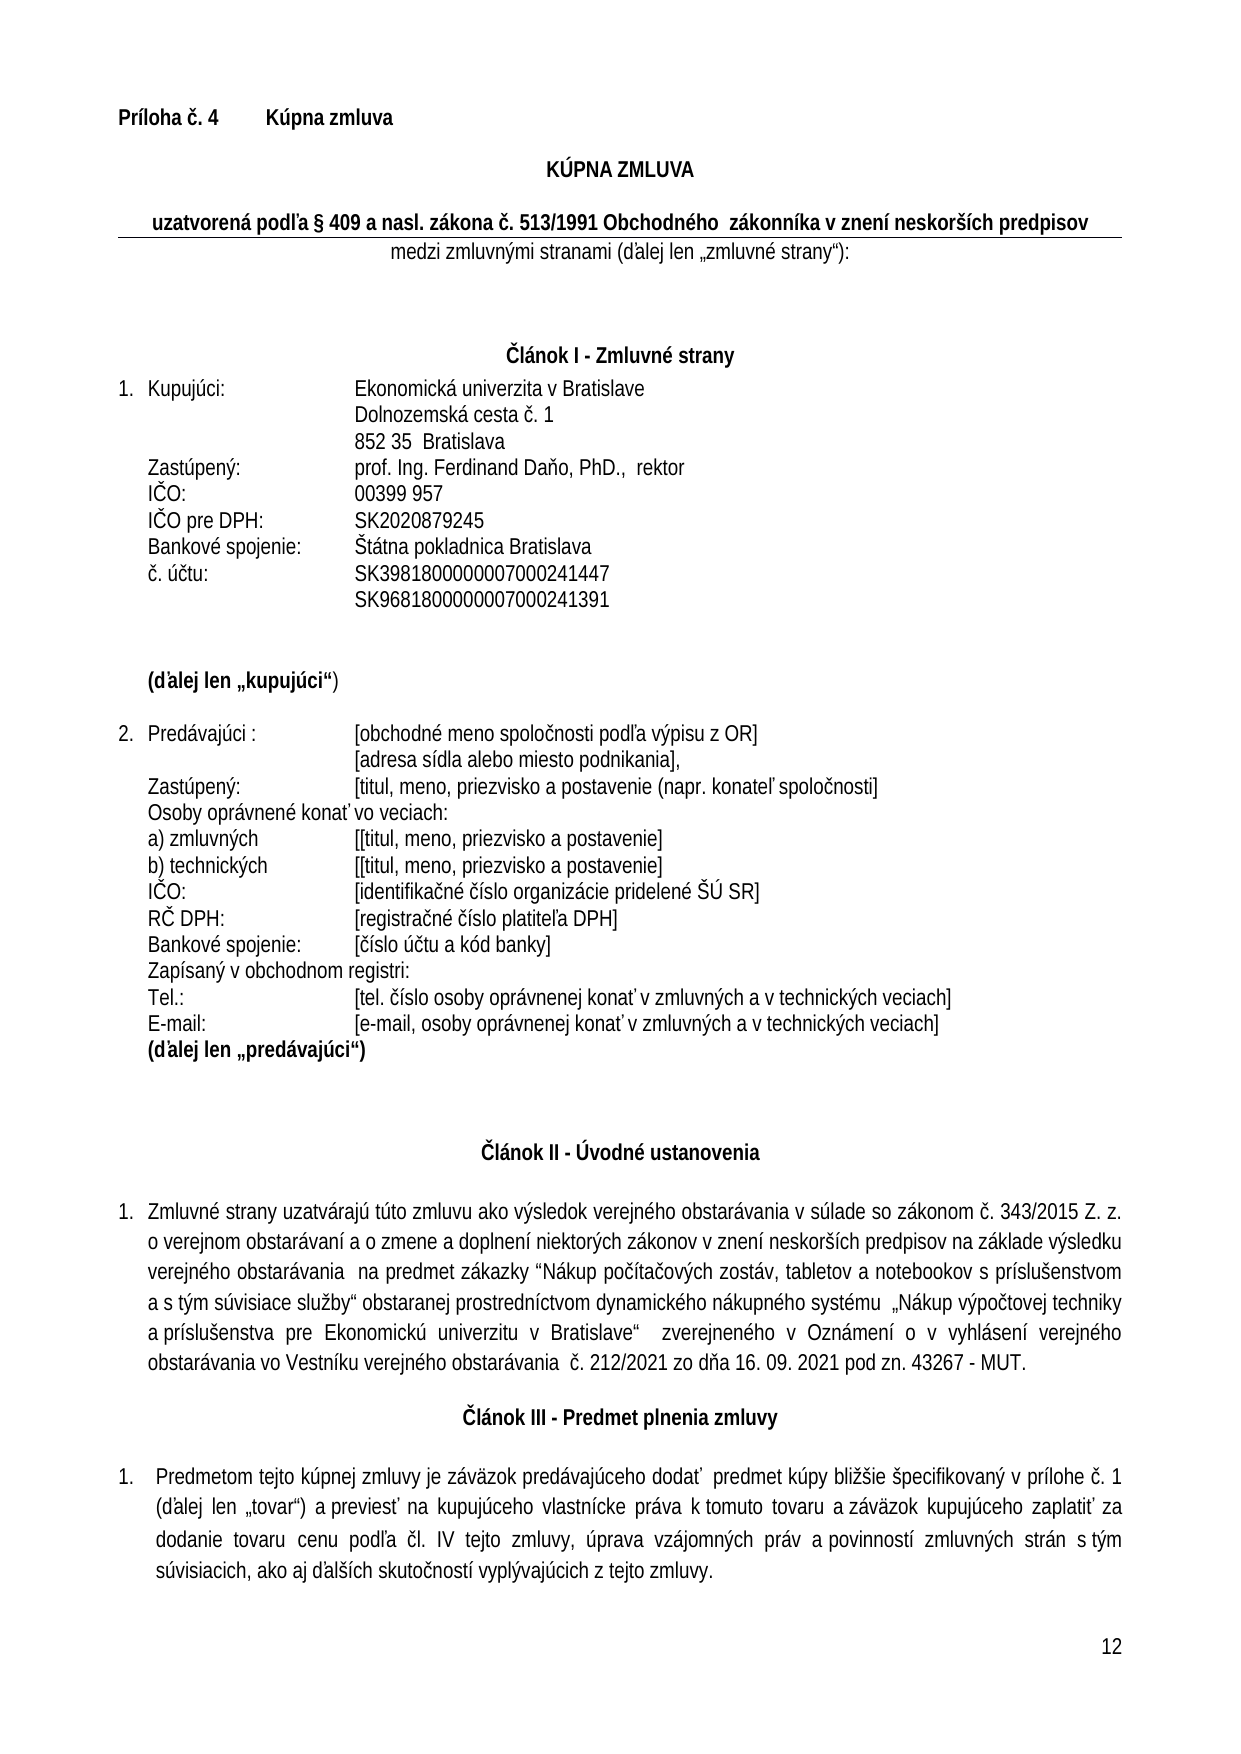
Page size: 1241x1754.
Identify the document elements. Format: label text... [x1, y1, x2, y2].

text Príloha č. 4 Kúpna zmluva [118, 103, 1122, 130]
text Zapísaný v obchodnom registri: [118, 957, 1122, 983]
text a) zmluvných [[titul, meno, priezvisko a postavenie] [118, 825, 1122, 852]
text IČO: 00399 957 [118, 480, 1122, 507]
text (ďalej len „predávajúci“) [118, 1036, 1122, 1063]
text Zastúpený: prof. Ing. Ferdinand Daňo, PhD., rektor [118, 454, 1122, 480]
text IČO: [identifikačné číslo organizácie pridelené ŠÚ SR] [118, 878, 1122, 904]
text Tel.: [tel. číslo osoby oprávnenej konať v zmluvných a v technických veciach] [118, 983, 1122, 1010]
text 2. Predávajúci : [obchodné meno spoločnosti podľa výpisu z OR] [118, 720, 1122, 746]
text 1. Kupujúci: Ekonomická univerzita v Bratislave [118, 375, 1122, 401]
text IČO pre DPH: SK2020879245 [118, 507, 1122, 533]
subtitle Článok I - Zmluvné strany [118, 342, 1122, 369]
subtitle Článok II - Úvodné ustanovenia [118, 1139, 1122, 1165]
text Osoby oprávnené konať vo veciach: [118, 799, 1122, 825]
text č. účtu: SK3981800000007000241447 [118, 559, 1122, 586]
text [adresa sídla alebo miesto podnikania], [118, 746, 1122, 773]
subtitle Článok III - Predmet plnenia zmluvy [118, 1404, 1122, 1431]
text b) technických [[titul, meno, priezvisko a postavenie] [118, 852, 1122, 878]
text (ďalej len „kupujúci“) [118, 667, 1122, 694]
text uzatvorená podľa § 409 a nasl. zákona č. 513/1991 Obchodného zákonníka v znení neskorších predpisov [118, 209, 1122, 237]
text RČ DPH: [registračné číslo platiteľa DPH] [118, 904, 1122, 931]
text E-mail: [e-mail, osoby oprávnenej konať v zmluvných a v technických veciach] [118, 1010, 1122, 1036]
text Dolnozemská cesta č. 1 [118, 401, 1122, 428]
list Predmetom tejto kúpnej zmluvy je záväzok predávajúceho dodať predmet kúpy bližšie špecifikovaný v prílohe č. 1 (ďalej len „tovar“) a previesť na kupujúceho vlastnícke práva k tomuto tovaru a záväzok kupujúceho zaplatiť za dodanie tovaru cenu podľa čl. IV tejto zmluvy, úprava vzájomných práv a povinností zmluvných strán s tým súvisiacich, ako aj ďalších skutočností vyplývajúcich z tejto zmluvy. [118, 1463, 1122, 1583]
text 852 35 Bratislava [118, 428, 1122, 454]
text Zastúpený: [titul, meno, priezvisko a postavenie (napr. konateľ spoločnosti] [118, 773, 1122, 799]
text KÚPNA ZMLUVA [118, 156, 1122, 182]
text medzi zmluvnými stranami (ďalej len „zmluvné strany“): [118, 238, 1122, 265]
text Bankové spojenie: Štátna pokladnica Bratislava [118, 533, 1122, 559]
text Bankové spojenie: [číslo účtu a kód banky] [118, 931, 1122, 957]
text 1. Zmluvné strany uzatvárajú túto zmluvu ako výsledok verejného obstarávania v súlade so zákonom č. 343/2015 Z. z. o verejnom obstarávaní a o zmene a doplnení niektorých zákonov v znení neskorších predpisov na základe výsledku verejného obstarávania na predmet zákazky “Nákup počítačových zostáv, tabletov a notebookov s príslušenstvom a s tým súvisiace služby“ obstaranej prostredníctvom dynamického nákupného systému „Nákup výpočtovej techniky a príslušenstva pre Ekonomickú univerzitu v Bratislave“ zverejneného v Oznámení o v vyhlásení verejného obstarávania vo Vestníku verejného obstarávania č. 212/2021 zo dňa 16. 09. 2021 pod zn. 43267 - MUT. [118, 1198, 1122, 1375]
text SK9681800000007000241391 [118, 586, 1122, 612]
